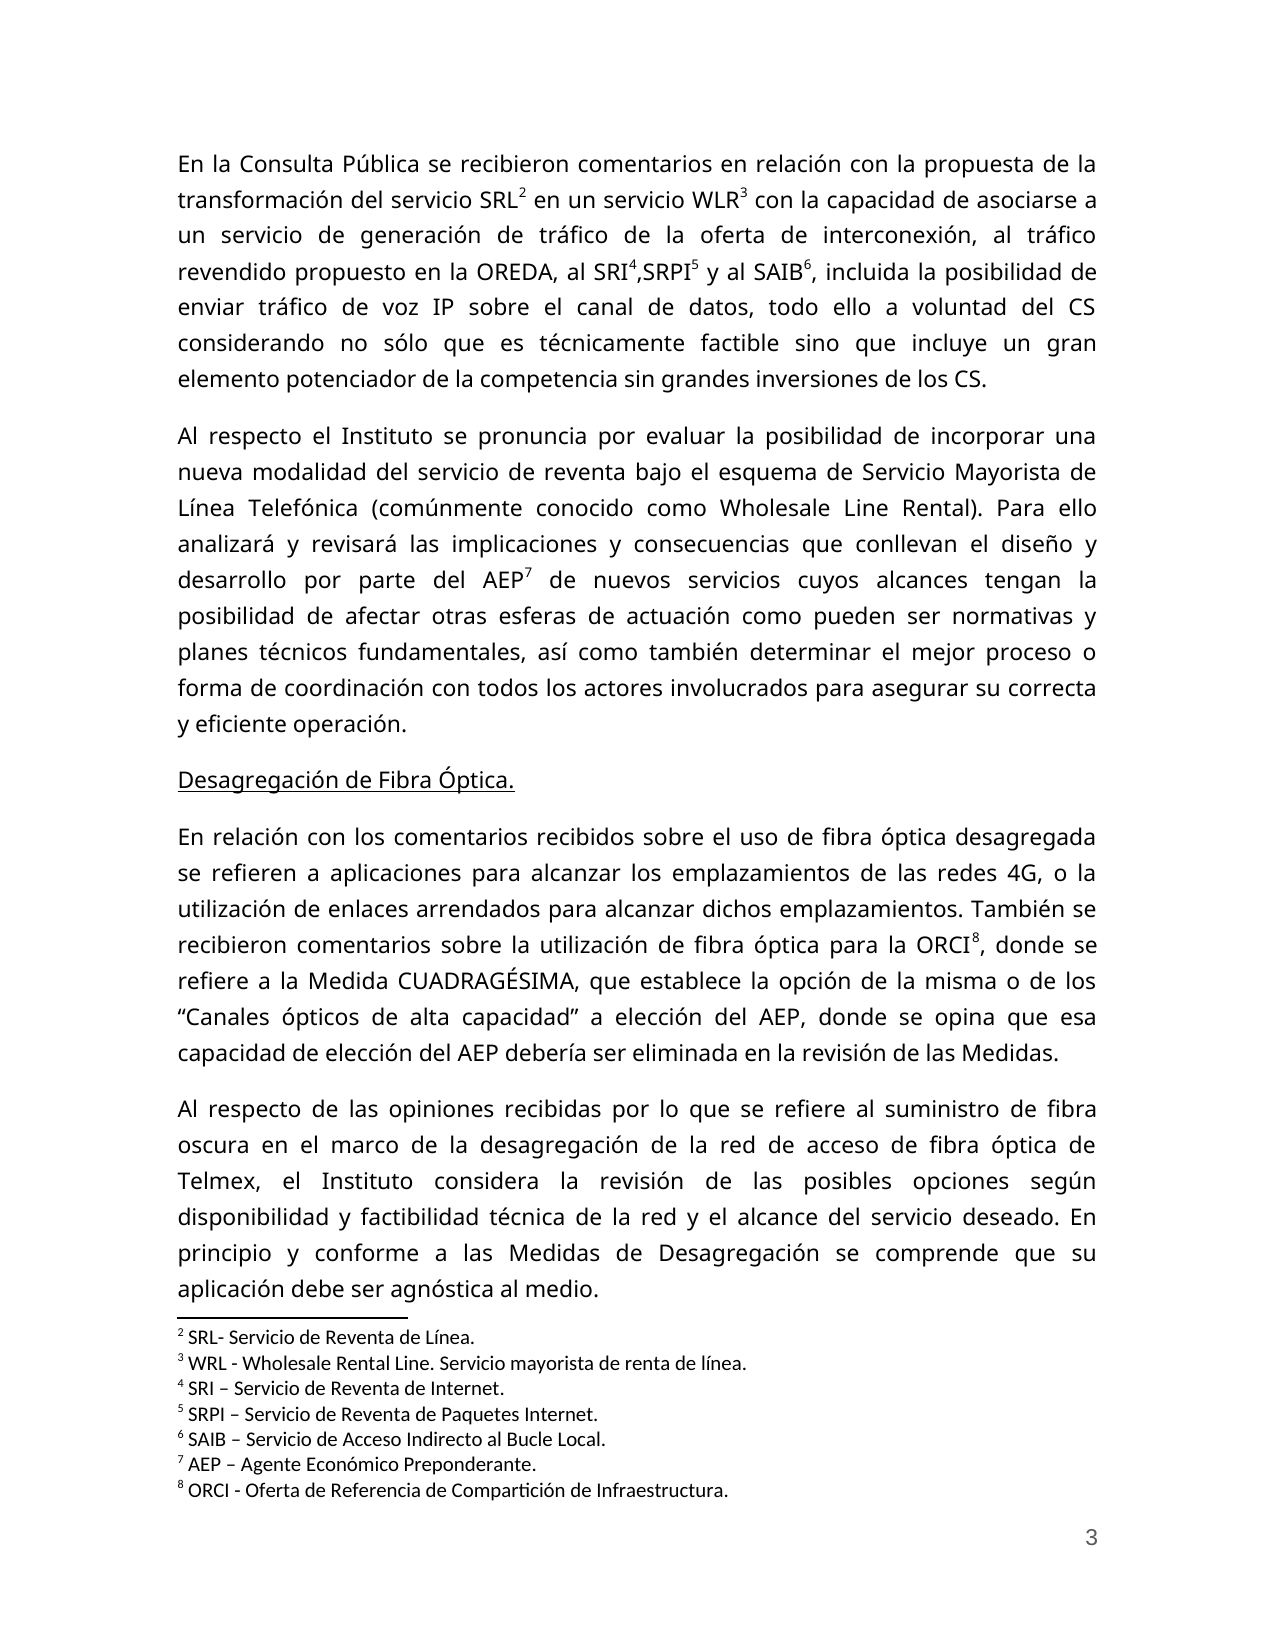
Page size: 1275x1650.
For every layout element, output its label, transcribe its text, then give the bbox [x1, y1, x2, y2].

text Desagregación de Fibra Óptica. [177, 764, 1098, 796]
text En relación con los comentarios recibidos sobre el uso de fibra óptica desagregada se refieren a aplicaciones para alcanzar los emplazamientos de las redes 4G, o la utilización de enlaces arrendados para alcanzar dichos emplazamientos. También se recibieron comentarios sobre la utilización de fibra óptica para la ORCI, donde se refiere a la Medida CUADRAGÉSIMA, que establece la opción de la misma o de los “Canales ópticos de alta capacidad” a elección del AEP, donde se opina que esa capacidad de elección del AEP debería ser eliminada en la revisión de las Medidas. [177, 821, 1098, 1068]
text Al respecto el Instituto se pronuncia por evaluar la posibilidad de incorporar una nueva modalidad del servicio de reventa bajo el esquema de Servicio Mayorista de Línea Telefónica (comúnmente conocido como Wholesale Line Rental). Para ello analizará y revisará las implicaciones y consecuencias que conllevan el diseño y desarrollo por parte del AEP de nuevos servicios cuyos alcances tengan la posibilidad de afectar otras esferas de actuación como pueden ser normativas y planes técnicos fundamentales, así como también determinar el mejor proceso o forma de coordinación con todos los actores involucrados para asegurar su correcta y eficiente operación. [177, 420, 1098, 739]
text En la Consulta Pública se recibieron comentarios en relación con la propuesta de la transformación del servicio SRL en un servicio WLR con la capacidad de asociarse a un servicio de generación de tráfico de la oferta de interconexión, al tráfico revendido propuesto en la OREDA, al SRI,SRPI y al SAIB, incluida la posibilidad de enviar tráfico de voz IP sobre el canal de datos, todo ello a voluntad del CS considerando no sólo que es técnicamente factible sino que incluye un gran elemento potenciador de la competencia sin grandes inversiones de los CS. [177, 148, 1098, 394]
text Al respecto de las opiniones recibidas por lo que se refiere al suministro de fibra oscura en el marco de la desagregación de la red de acceso de fibra óptica de Telmex, el Instituto considera la revisión de las posibles opciones según disponibilidad y factibilidad técnica de la red y el alcance del servicio deseado. En principio y conforme a las Medidas de Desagregación se comprende que su aplicación debe ser agnóstica al medio. [177, 1093, 1098, 1304]
